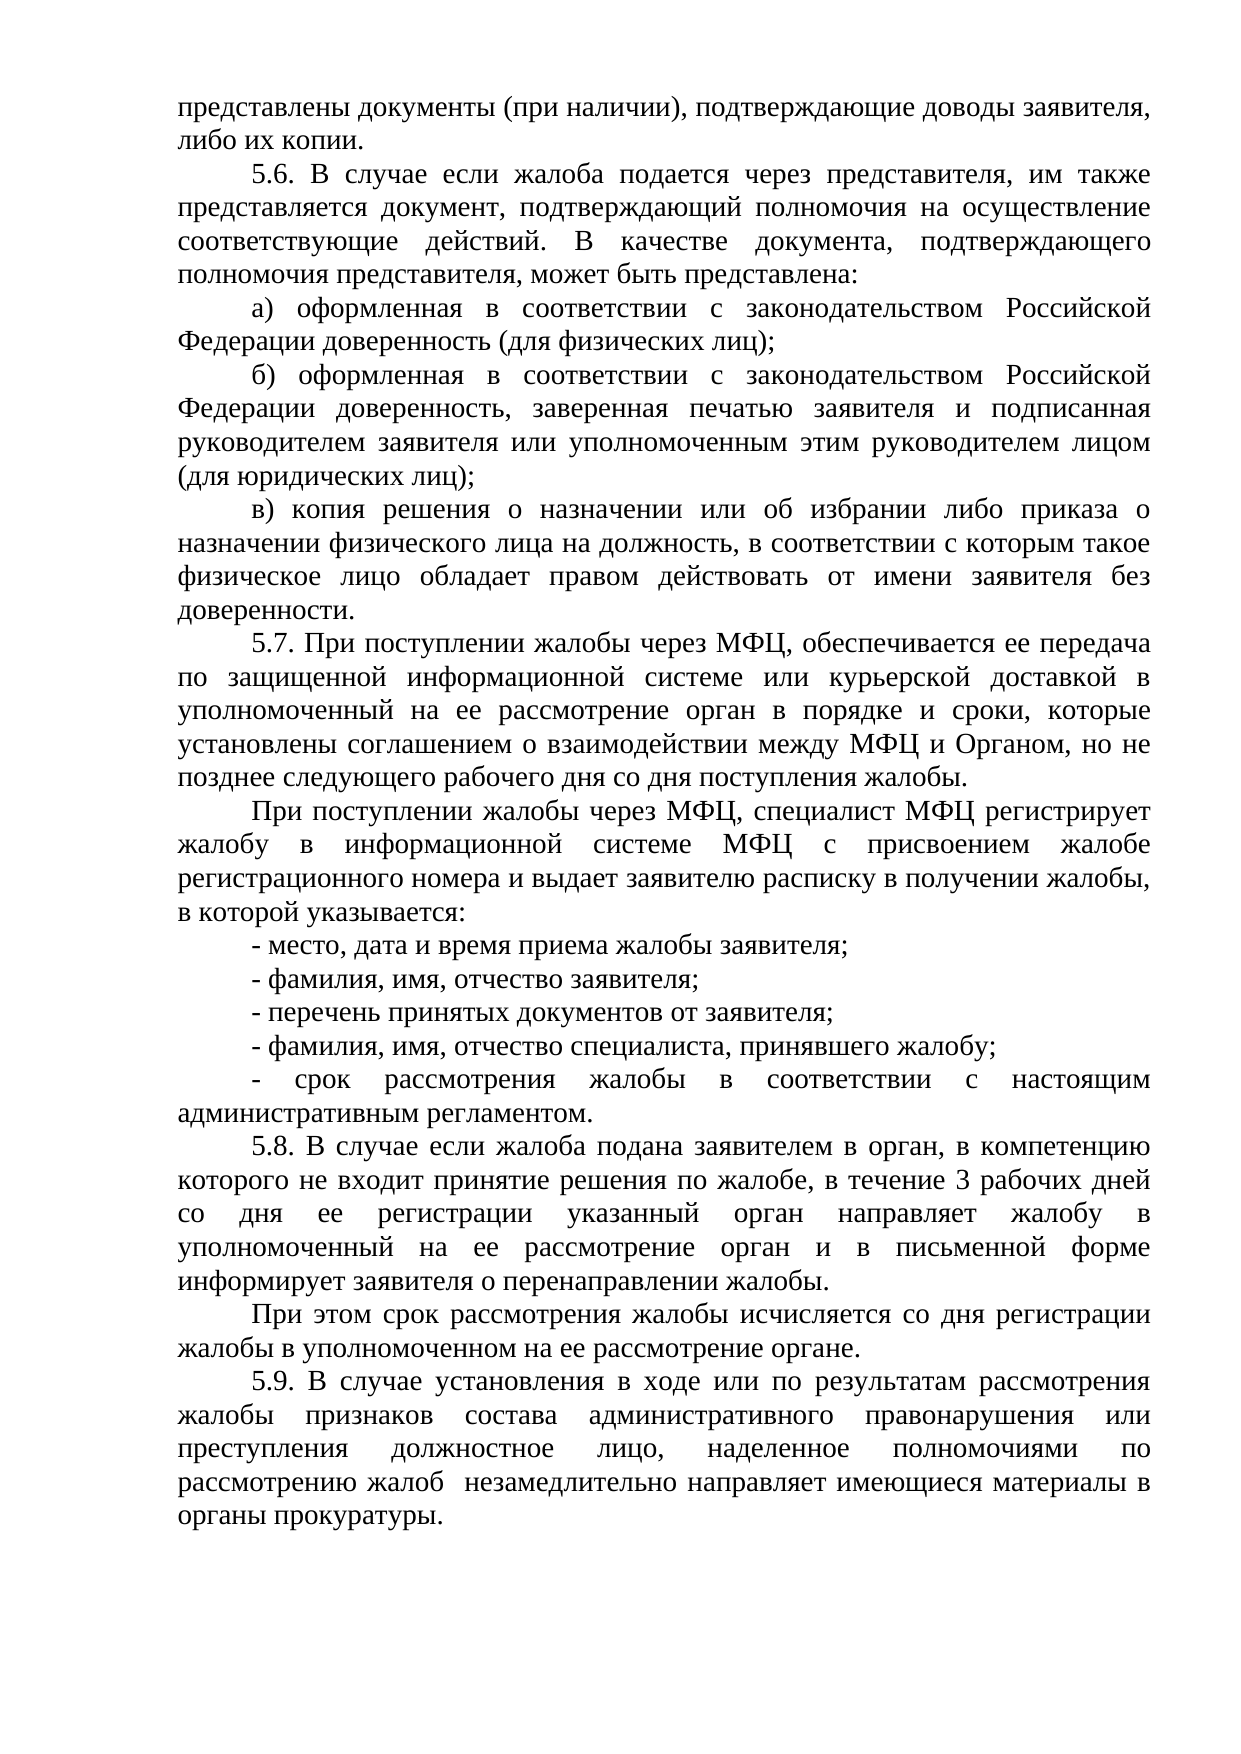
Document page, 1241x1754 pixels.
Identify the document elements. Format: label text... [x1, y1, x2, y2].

text б) оформленная в соответствии с законодательством Российской Федерации доверенность, заверенная печатью заявителя и подписанная руководителем заявителя или уполномоченным этим руководителем лицом (для юридических лиц); [177, 357, 1152, 491]
text - фамилия, имя, отчество специалиста, принявшего жалобу; [177, 1028, 1152, 1061]
text - срок рассмотрения жалобы в соответствии с настоящим административным регламентом. [177, 1061, 1152, 1128]
text При этом срок рассмотрения жалобы исчисляется со дня регистрации жалобы в уполномоченном на ее рассмотрение органе. [177, 1296, 1152, 1363]
text 5.6. В случае если жалоба подается через представителя, им также представляется документ, подтверждающий полномочия на осуществление соответствующие действий. В качестве документа, подтверждающего полномочия представителя, может быть представлена: [177, 156, 1152, 290]
text 5.7. При поступлении жалобы через МФЦ, обеспечивается ее передача по защищенной информационной системе или курьерской доставкой в уполномоченный на ее рассмотрение орган в порядке и сроки, которые установлены соглашением о взаимодействии между МФЦ и Органом, но не позднее следующего рабочего дня со дня поступления жалобы. [177, 625, 1152, 793]
text - фамилия, имя, отчество заявителя; [177, 961, 1152, 994]
text 5.9. В случае установления в ходе или по результатам рассмотрения жалобы признаков состава административного правонарушения или преступления должностное лицо, наделенное полномочиями по рассмотрению жалоб незамедлительно направляет имеющиеся материалы в органы прокуратуры. [177, 1363, 1152, 1531]
text а) оформленная в соответствии с законодательством Российской Федерации доверенность (для физических лиц); [177, 290, 1152, 357]
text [177, 89, 1152, 156]
text - перечень принятых документов от заявителя; [177, 994, 1152, 1028]
text - место, дата и время приема жалобы заявителя; [177, 927, 1152, 961]
text При поступлении жалобы через МФЦ, специалист МФЦ регистрирует жалобу в информационной системе МФЦ с присвоением жалобе регистрационного номера и выдает заявителю расписку в получении жалобы, в которой указывается: [177, 793, 1152, 927]
text 5.8. В случае если жалоба подана заявителем в орган, в компетенцию которого не входит принятие решения по жалобе, в течение 3 рабочих дней со дня ее регистрации указанный орган направляет жалобу в уполномоченный на ее рассмотрение орган и в письменной форме информирует заявителя о перенаправлении жалобы. [177, 1128, 1152, 1296]
text в) копия решения о назначении или об избрании либо приказа о назначении физического лица на должность, в соответствии с которым такое физическое лицо обладает правом действовать от имени заявителя без доверенности. [177, 491, 1152, 625]
